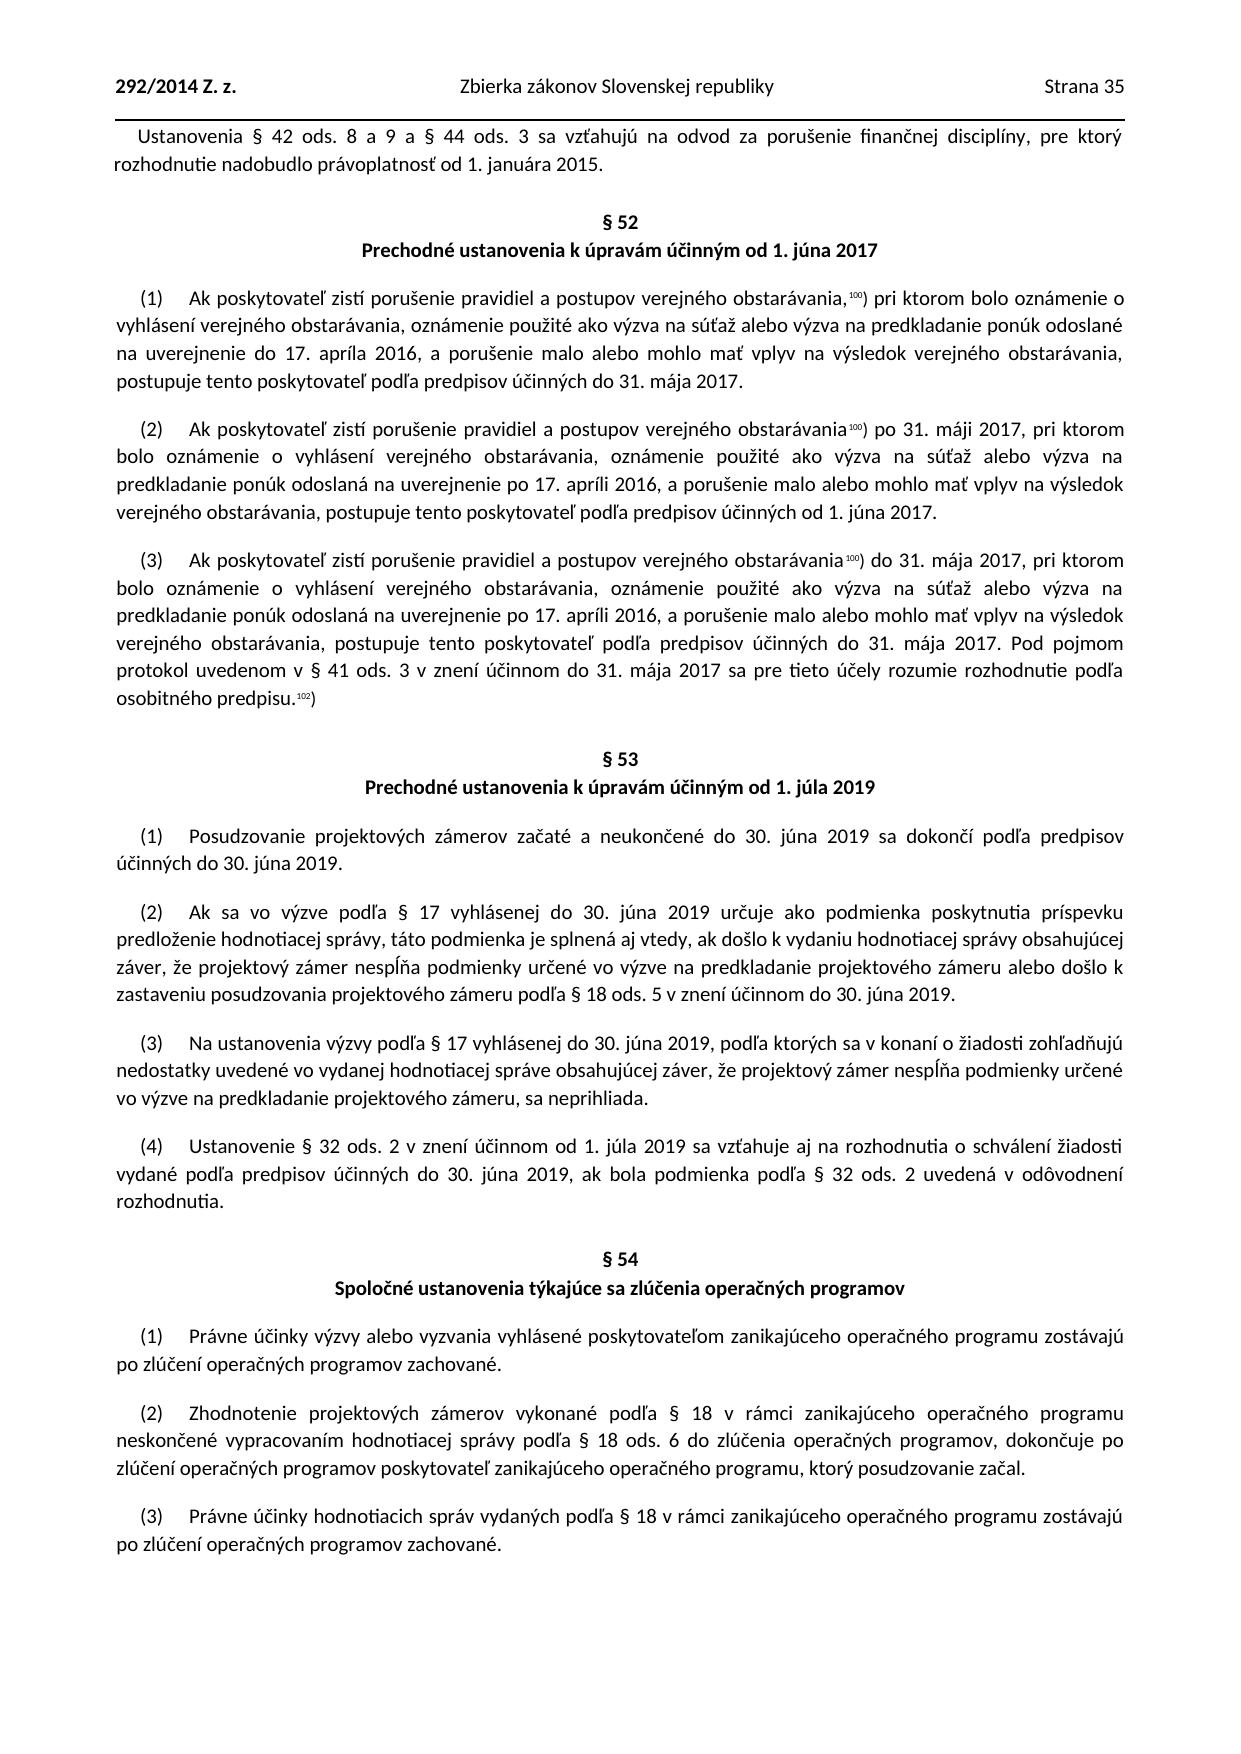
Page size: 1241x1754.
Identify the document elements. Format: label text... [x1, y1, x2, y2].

list Ak poskytovateľ zistí porušenie pravidiel a postupov verejného obstarávania,100) pri ktorom bolo oznámenie o vyhlásení verejného obstarávania, oznámenie použité ako výzva na súťaž alebo výzva na predkladanie ponúk odoslané na uverejnenie do 17. apríla 2016, a porušenie malo alebo mohlo mať vplyv na výsledok verejného obstarávania, postupuje tento poskytovateľ podľa predpisov účinných do 31. mája 2017. [116, 285, 1125, 393]
list Na ustanovenia výzvy podľa § 17 vyhlásenej do 30. júna 2019, podľa ktorých sa v konaní o žiadosti zohľadňujú nedostatky uvedené vo vydanej hodnotiacej správe obsahujúcej záver, že projektový zámer nespĺňa podmienky určené vo výzve na predkladanie projektového zámeru, sa neprihliada. [116, 1030, 1125, 1111]
text Prechodné ustanovenia k úpravám účinným od 1. júna 2017 [156, 237, 1084, 263]
text § 52 [156, 209, 1084, 234]
list Posudzovanie projektových zámerov začaté a neukončené do 30. júna 2019 sa dokončí podľa predpisov účinných do 30. júna 2019. [116, 823, 1125, 876]
text Ustanovenia § 42 ods. 8 a 9 a § 44 ods. 3 sa vzťahujú na odvod za porušenie finančnej disciplíny, pre ktorý rozhodnutie nadobudlo právoplatnosť od 1. januára 2015. [113, 101, 1125, 176]
text Spoločné ustanovenia týkajúce sa zlúčenia operačných programov [156, 1275, 1084, 1300]
list Zhodnotenie projektových zámerov vykonané podľa § 18 v rámci zanikajúceho operačného programu neskončené vypracovaním hodnotiacej správy podľa § 18 ods. 6 do zlúčenia operačných programov, dokončuje po zlúčení operačných programov poskytovateľ zanikajúceho operačného programu, ktorý posudzovanie začal. [116, 1400, 1125, 1481]
list Právne účinky hodnotiacich správ vydaných podľa § 18 v rámci zanikajúceho operačného programu zostávajú po zlúčení operačných programov zachované. [116, 1504, 1125, 1557]
text § 54 [156, 1247, 1084, 1272]
list Ak poskytovateľ zistí porušenie pravidiel a postupov verejného obstarávania100) po 31. máji 2017, pri ktorom bolo oznámenie o vyhlásení verejného obstarávania, oznámenie použité ako výzva na súťaž alebo výzva na predkladanie ponúk odoslaná na uverejnenie po 17. apríli 2016, a porušenie malo alebo mohlo mať vplyv na výsledok verejného obstarávania, postupuje tento poskytovateľ podľa predpisov účinných od 1. júna 2017. [116, 416, 1125, 524]
text Prechodné ustanovenia k úpravám účinným od 1. júla 2019 [156, 774, 1084, 800]
list Právne účinky výzvy alebo vyzvania vyhlásené poskytovateľom zanikajúceho operačného programu zostávajú po zlúčení operačných programov zachované. [116, 1323, 1125, 1377]
list Ustanovenie § 32 ods. 2 v znení účinnom od 1. júla 2019 sa vzťahuje aj na rozhodnutia o schválení žiadosti vydané podľa predpisov účinných do 30. júna 2019, ak bola podmienka podľa § 32 ods. 2 uvedená v odôvodnení rozhodnutia. [116, 1133, 1125, 1214]
text § 53 [156, 746, 1084, 772]
list Ak poskytovateľ zistí porušenie pravidiel a postupov verejného obstarávania100) do 31. mája 2017, pri ktorom bolo oznámenie o vyhlásení verejného obstarávania, oznámenie použité ako výzva na súťaž alebo výzva na predkladanie ponúk odoslaná na uverejnenie po 17. apríli 2016, a porušenie malo alebo mohlo mať vplyv na výsledok verejného obstarávania, postupuje tento poskytovateľ podľa predpisov účinných do 31. mája 2017. Pod pojmom protokol uvedenom v § 41 ods. 3 v znení účinnom do 31. mája 2017 sa pre tieto účely rozumie rozhodnutie podľa osobitného predpisu.102) [116, 547, 1125, 711]
list Ak sa vo výzve podľa § 17 vyhlásenej do 30. júna 2019 určuje ako podmienka poskytnutia príspevku predloženie hodnotiacej správy, táto podmienka je splnená aj vtedy, ak došlo k vydaniu hodnotiacej správy obsahujúcej záver, že projektový zámer nespĺňa podmienky určené vo výzve na predkladanie projektového zámeru alebo došlo k zastaveniu posudzovania projektového zámeru podľa § 18 ods. 5 v znení účinnom do 30. júna 2019. [116, 899, 1125, 1007]
